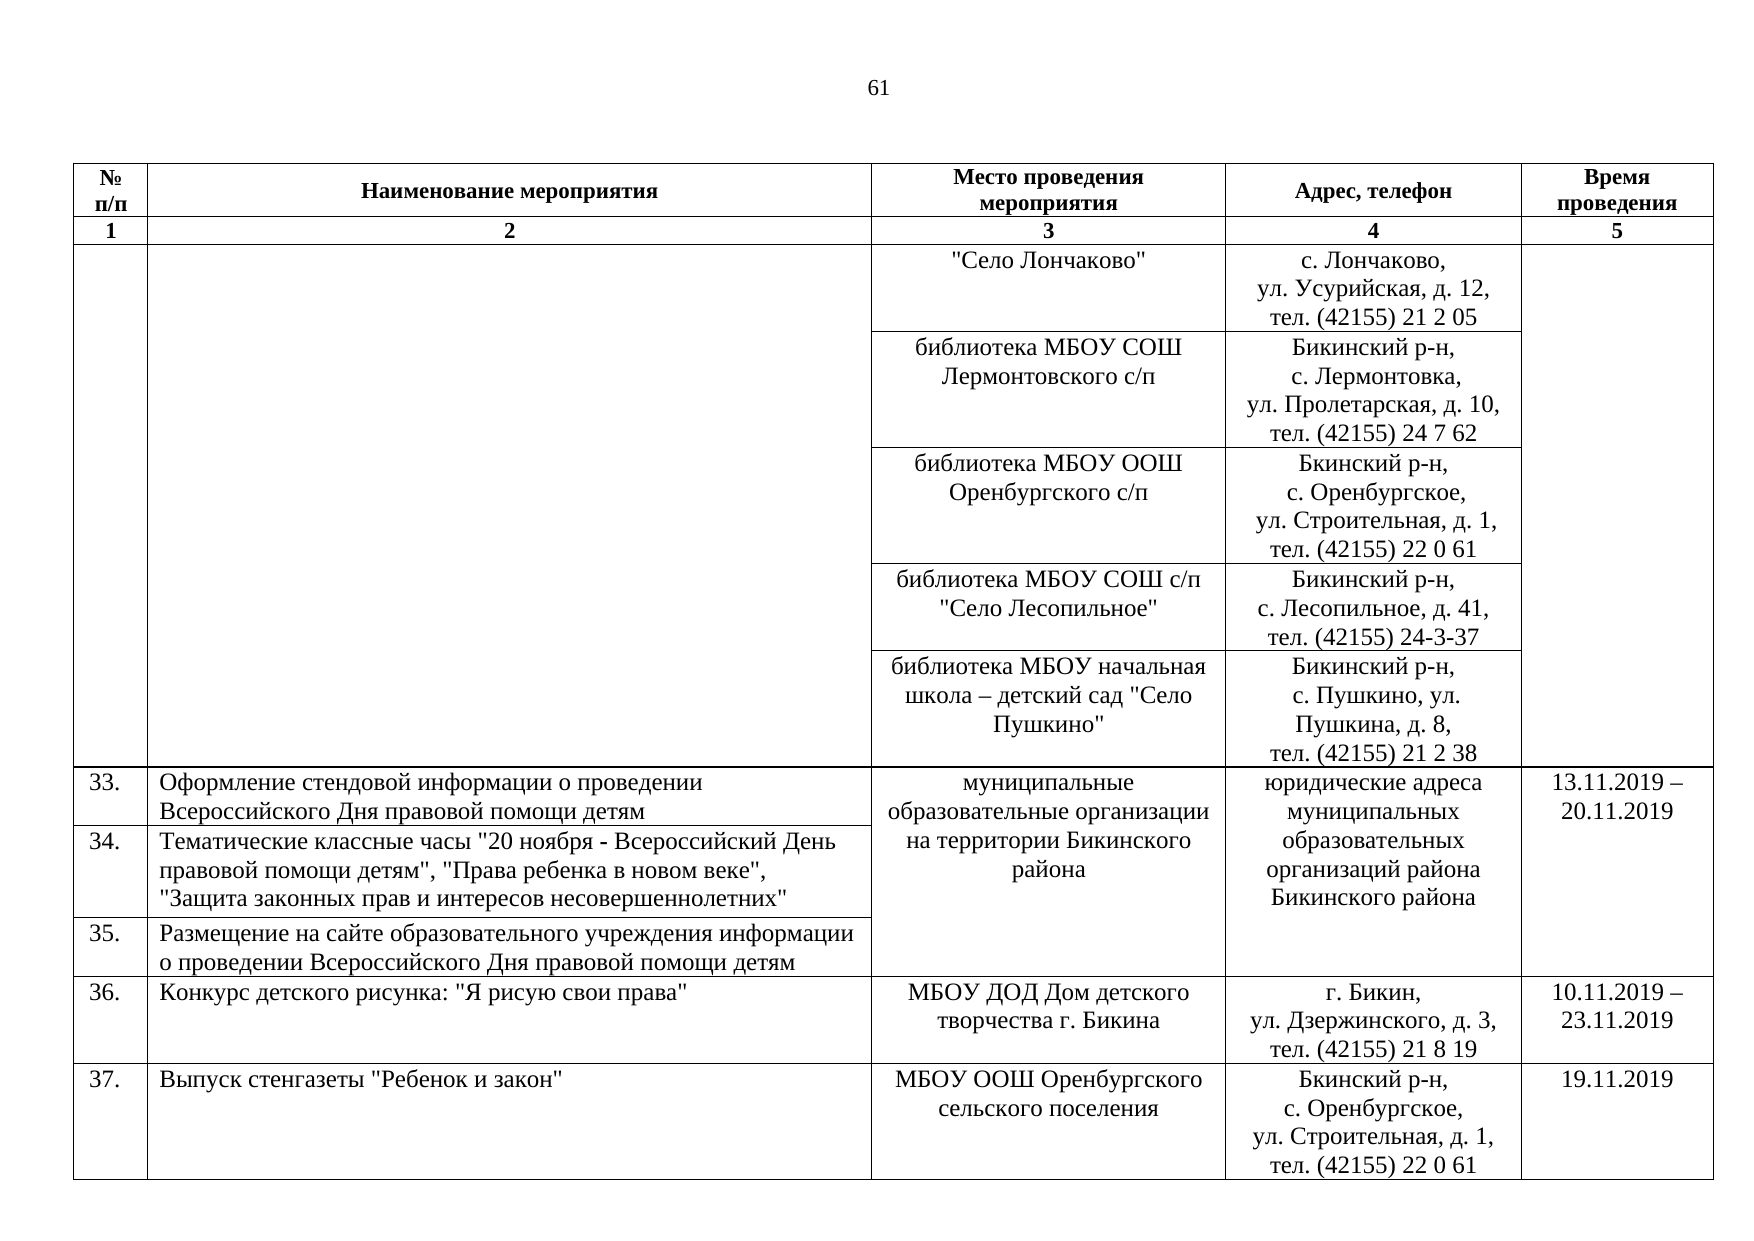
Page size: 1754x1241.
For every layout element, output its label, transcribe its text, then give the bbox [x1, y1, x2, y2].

table_cell [74, 768, 147, 825]
table_cell библиотека МБОУ СОШ Лермонтовского с/п [872, 332, 1225, 447]
table_cell Бикинский р-н, с. Лесопильное, д. 41, тел. (42155) 24-3-37 [1226, 564, 1521, 650]
table_cell библиотека МБОУ ООШ Оренбургского с/п [872, 448, 1225, 563]
table_cell Бкинский р-н, с. Оренбургское, ул. Строительная, д. 1, тел. (42155) 22 0 61 [1226, 1064, 1521, 1179]
table_cell 3 [872, 217, 1225, 244]
table_header Место проведения мероприятия [872, 164, 1225, 216]
table_cell 10.11.2019 – 23.11.2019 [1522, 977, 1713, 1063]
table_header Наименование мероприятия [148, 164, 871, 216]
table_cell Конкурс детского рисунка: "Я рисую свои права" [148, 977, 871, 1063]
table_cell библиотека МБОУ СОШ с/п "Село Лесопильное" [872, 564, 1225, 650]
table_cell 13.11.2019 – 20.11.2019 [1522, 768, 1713, 976]
table_cell 2 [148, 217, 871, 244]
table_header № п/п [74, 164, 147, 216]
table_cell Размещение на сайте образовательного учреждения информации о проведении Всероссийского Дня правовой помощи детям [148, 918, 871, 976]
table_cell Бикинский р-н, с. Лермонтовка, ул. Пролетарская, д. 10, тел. (42155) 24 7 62 [1226, 332, 1521, 447]
table_cell Бкинский р-н, с. Оренбургское, ул. Строительная, д. 1, тел. (42155) 22 0 61 [1226, 448, 1521, 563]
table_cell Выпуск стенгазеты "Ребенок и закон" [148, 1064, 871, 1179]
table_header Время проведения [1522, 164, 1713, 216]
table_cell 1 [74, 217, 147, 244]
table_cell г. Бикин, ул. Дзержинского, д. 3, тел. (42155) 21 8 19 [1226, 977, 1521, 1063]
table_cell 19.11.2019 [1522, 1064, 1713, 1179]
table_cell [74, 826, 147, 917]
table_cell [74, 918, 147, 976]
table_header Адрес, телефон [1226, 164, 1521, 216]
table_cell муниципальные образовательные организации на территории Бикинского района [872, 768, 1225, 976]
table_cell 4 [1226, 217, 1521, 244]
table_cell Бикинский р-н, с. Пушкино, ул. Пушкина, д. 8, тел. (42155) 21 2 38 [1226, 651, 1521, 766]
table_cell [74, 1064, 147, 1179]
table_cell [872, 245, 1225, 331]
table_cell Тематические классные часы "20 ноября - Всероссийский День правовой помощи детям", "Права ребенка в новом веке", "Защита законных прав и интересов несовершеннолетних" [148, 826, 871, 917]
table_cell МБОУ ДОД Дом детского творчества г. Бикина [872, 977, 1225, 1063]
table_cell библиотека МБОУ начальная школа – детский сад "Село Пушкино" [872, 651, 1225, 766]
table_cell Оформление стендовой информации о проведении Всероссийского Дня правовой помощи детям [148, 768, 871, 825]
table_cell 5 [1522, 217, 1713, 244]
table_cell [1226, 245, 1521, 331]
table_cell [74, 977, 147, 1063]
table_cell МБОУ ООШ Оренбургского сельского поселения [872, 1064, 1225, 1179]
table_cell юридические адреса муниципальных образовательных организаций района Бикинского района [1226, 768, 1521, 976]
